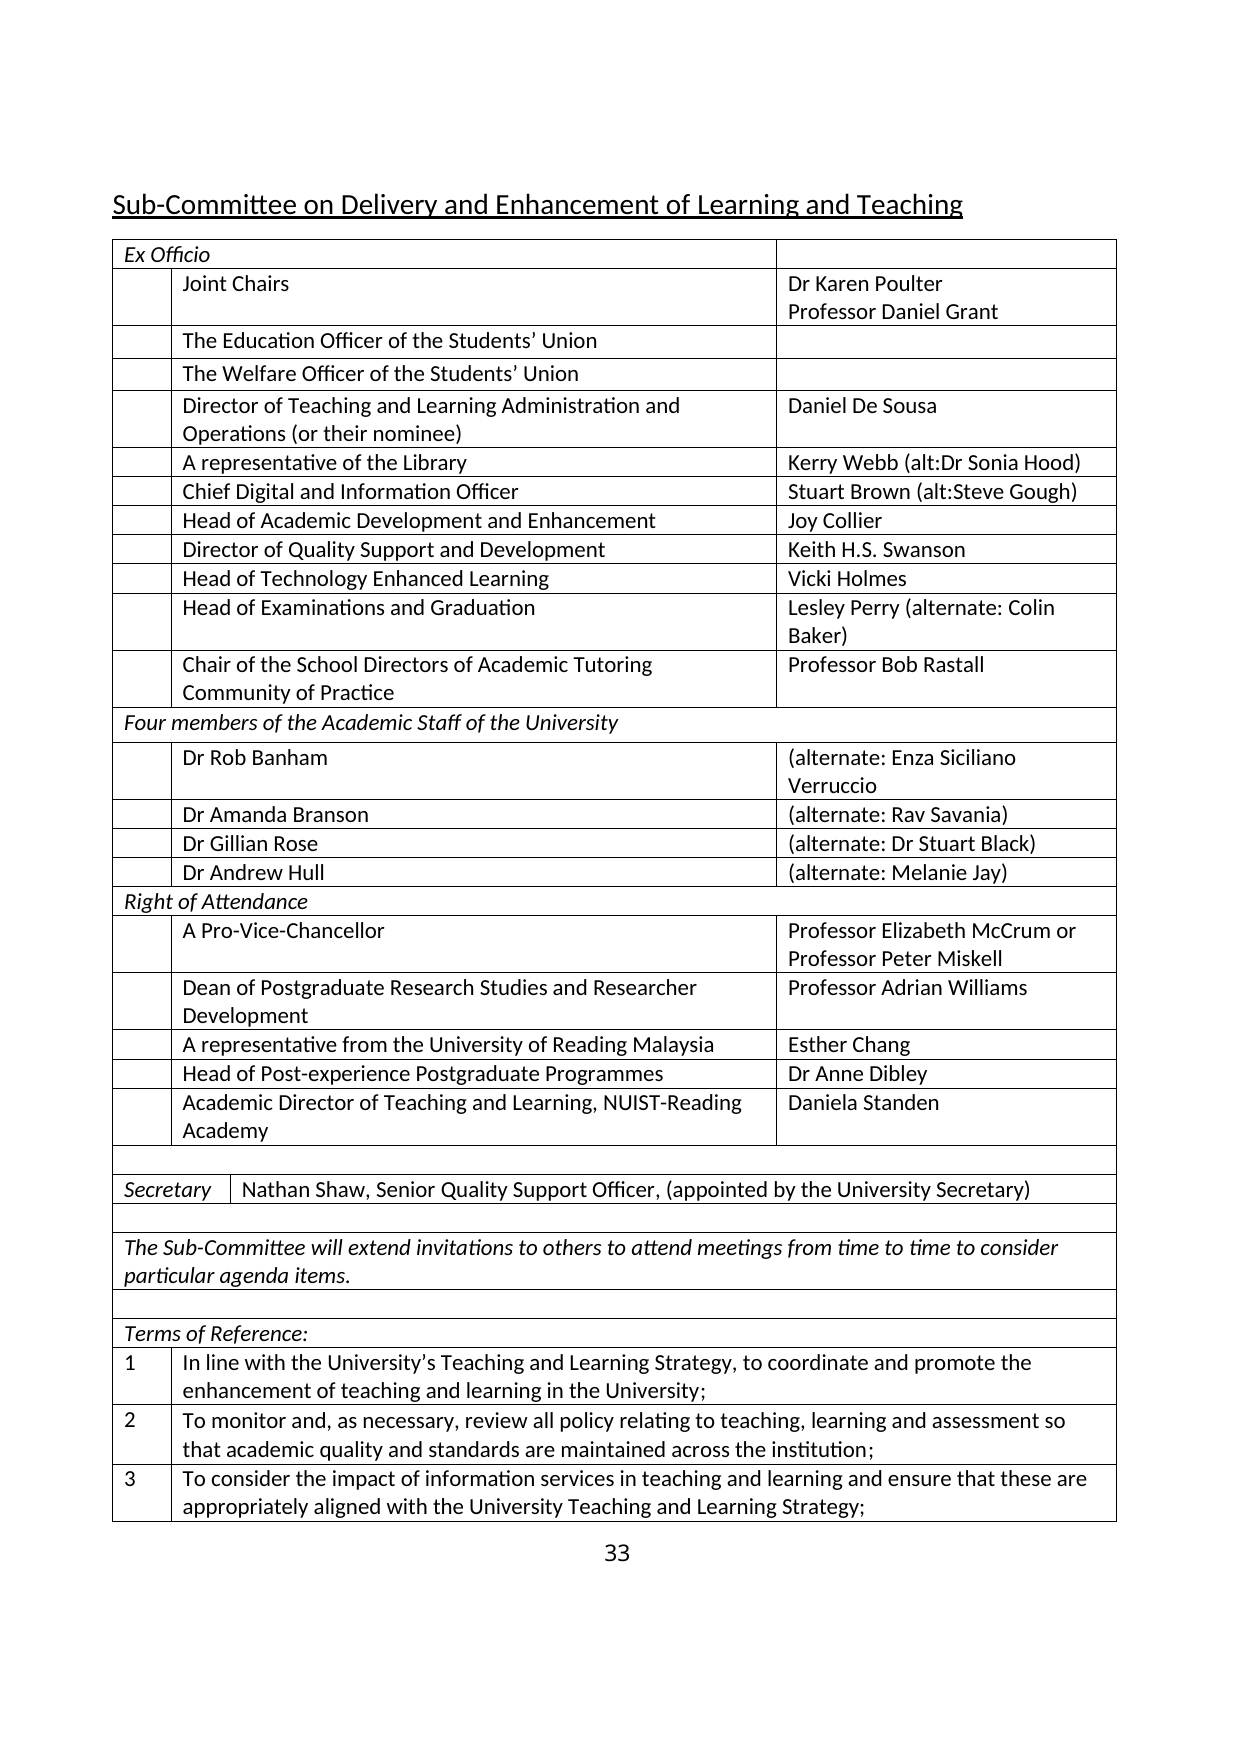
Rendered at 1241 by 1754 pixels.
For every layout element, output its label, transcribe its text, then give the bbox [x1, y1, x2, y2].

table_cell [777, 326, 1116, 358]
table_cell Kerry Webb (alt:Dr Sonia Hood) [777, 448, 1116, 476]
table_cell Chief Digital and Information Officer [172, 477, 776, 505]
table_cell Keith H.S. Swanson [777, 535, 1116, 563]
table_cell [113, 477, 171, 505]
table_cell Head of Technology Enhanced Learning [172, 564, 776, 592]
table_cell [113, 858, 171, 886]
table_cell (alternate: Rav Savania) [777, 800, 1116, 828]
table_cell [113, 359, 171, 390]
table_cell (alternate: Enza Siciliano Verruccio [777, 743, 1116, 799]
table_cell Dr Karen Poulter Professor Daniel Grant [777, 269, 1116, 325]
table_cell Four members of the Academic Staff of the University [113, 708, 1116, 742]
table_cell Terms of Reference: [113, 1319, 1116, 1347]
table_cell Esther Chang [777, 1030, 1116, 1058]
table_cell [113, 269, 171, 325]
table_cell [777, 359, 1116, 390]
table_cell Head of Academic Development and Enhancement [172, 506, 776, 534]
table_cell Professor Elizabeth McCrum or Professor Peter Miskell [777, 916, 1116, 972]
table_cell [113, 651, 171, 707]
table_cell A Pro-Vice-Chancellor [172, 916, 776, 972]
table_cell [113, 1030, 171, 1058]
table_cell Daniela Standen [777, 1089, 1116, 1144]
table_cell [113, 829, 171, 857]
table_cell Daniel De Sousa [777, 391, 1116, 447]
table_cell [113, 1089, 171, 1144]
table_cell Stuart Brown (alt:Steve Gough) [777, 477, 1116, 505]
table_cell (alternate: Dr Stuart Black) [777, 829, 1116, 857]
table_cell Head of Examinations and Graduation [172, 594, 776, 649]
table_header [777, 240, 1116, 268]
table_cell Chair of the School Directors of Academic Tutoring Community of Practice [172, 651, 776, 707]
table_cell To monitor and, as necessary, review all policy relating to teaching, learning and assessment so that academic quality and standards are maintained across the institution; [172, 1405, 1116, 1463]
table_cell Vicki Holmes [777, 564, 1116, 592]
table_cell Secretary [113, 1175, 230, 1203]
table_cell [113, 535, 171, 563]
table_cell [113, 800, 171, 828]
table_cell [113, 973, 171, 1029]
table_cell Joy Collier [777, 506, 1116, 534]
table_cell Academic Director of Teaching and Learning, NUIST-Reading Academy [172, 1089, 776, 1144]
table_cell Nathan Shaw, Senior Quality Support Officer, (appointed by the University Secretary) [231, 1175, 1116, 1203]
table_cell [113, 326, 171, 358]
table_cell [113, 564, 171, 592]
table_cell Director of Quality Support and Development [172, 535, 776, 563]
table_cell 2 [113, 1405, 171, 1463]
subtitle Sub-Committee on Delivery and Enhancement of Learning and Teaching [112, 186, 1122, 221]
table_cell Director of Teaching and Learning Administration and Operations (or their nominee) [172, 391, 776, 447]
table_cell Head of Post-experience Postgraduate Programmes [172, 1060, 776, 1087]
table_cell A representative from the University of Reading Malaysia [172, 1030, 776, 1058]
table_cell Professor Adrian Williams [777, 973, 1116, 1029]
table_cell The Education Officer of the Students’ Union [172, 326, 776, 358]
table_cell [113, 1146, 1116, 1174]
table_cell [113, 1290, 1116, 1318]
table_header Ex Officio [113, 240, 776, 268]
table_cell [113, 1060, 171, 1087]
table_cell Dr Amanda Branson [172, 800, 776, 828]
table_cell Professor Bob Rastall [777, 651, 1116, 707]
table_cell Dr Andrew Hull [172, 858, 776, 886]
table_cell Lesley Perry (alternate: Colin Baker) [777, 594, 1116, 649]
table_cell (alternate: Melanie Jay) [777, 858, 1116, 886]
table_cell Dr Anne Dibley [777, 1060, 1116, 1087]
table_cell Right of Attendance [113, 887, 1116, 915]
table_cell Dean of Postgraduate Research Studies and Researcher Development [172, 973, 776, 1029]
table_cell [113, 743, 171, 799]
table_cell [113, 448, 171, 476]
table_cell A representative of the Library [172, 448, 776, 476]
table_cell The Sub-Committee will extend invitations to others to attend meetings from time to time to consider particular agenda items. [113, 1233, 1116, 1289]
table_cell [113, 506, 171, 534]
table_cell Dr Rob Banham [172, 743, 776, 799]
table_cell [113, 594, 171, 649]
table_cell 1 [113, 1348, 171, 1404]
table_cell 3 [113, 1465, 171, 1521]
table_cell In line with the University’s Teaching and Learning Strategy, to coordinate and promote the enhancement of teaching and learning in the University; [172, 1348, 1116, 1404]
table_cell [113, 1204, 1116, 1232]
table_cell [113, 916, 171, 972]
table_cell To consider the impact of information services in teaching and learning and ensure that these are appropriately aligned with the University Teaching and Learning Strategy; [172, 1465, 1116, 1521]
table_cell Joint Chairs [172, 269, 776, 325]
table_cell Dr Gillian Rose [172, 829, 776, 857]
table_cell [113, 391, 171, 447]
table_cell The Welfare Officer of the Students’ Union [172, 359, 776, 390]
